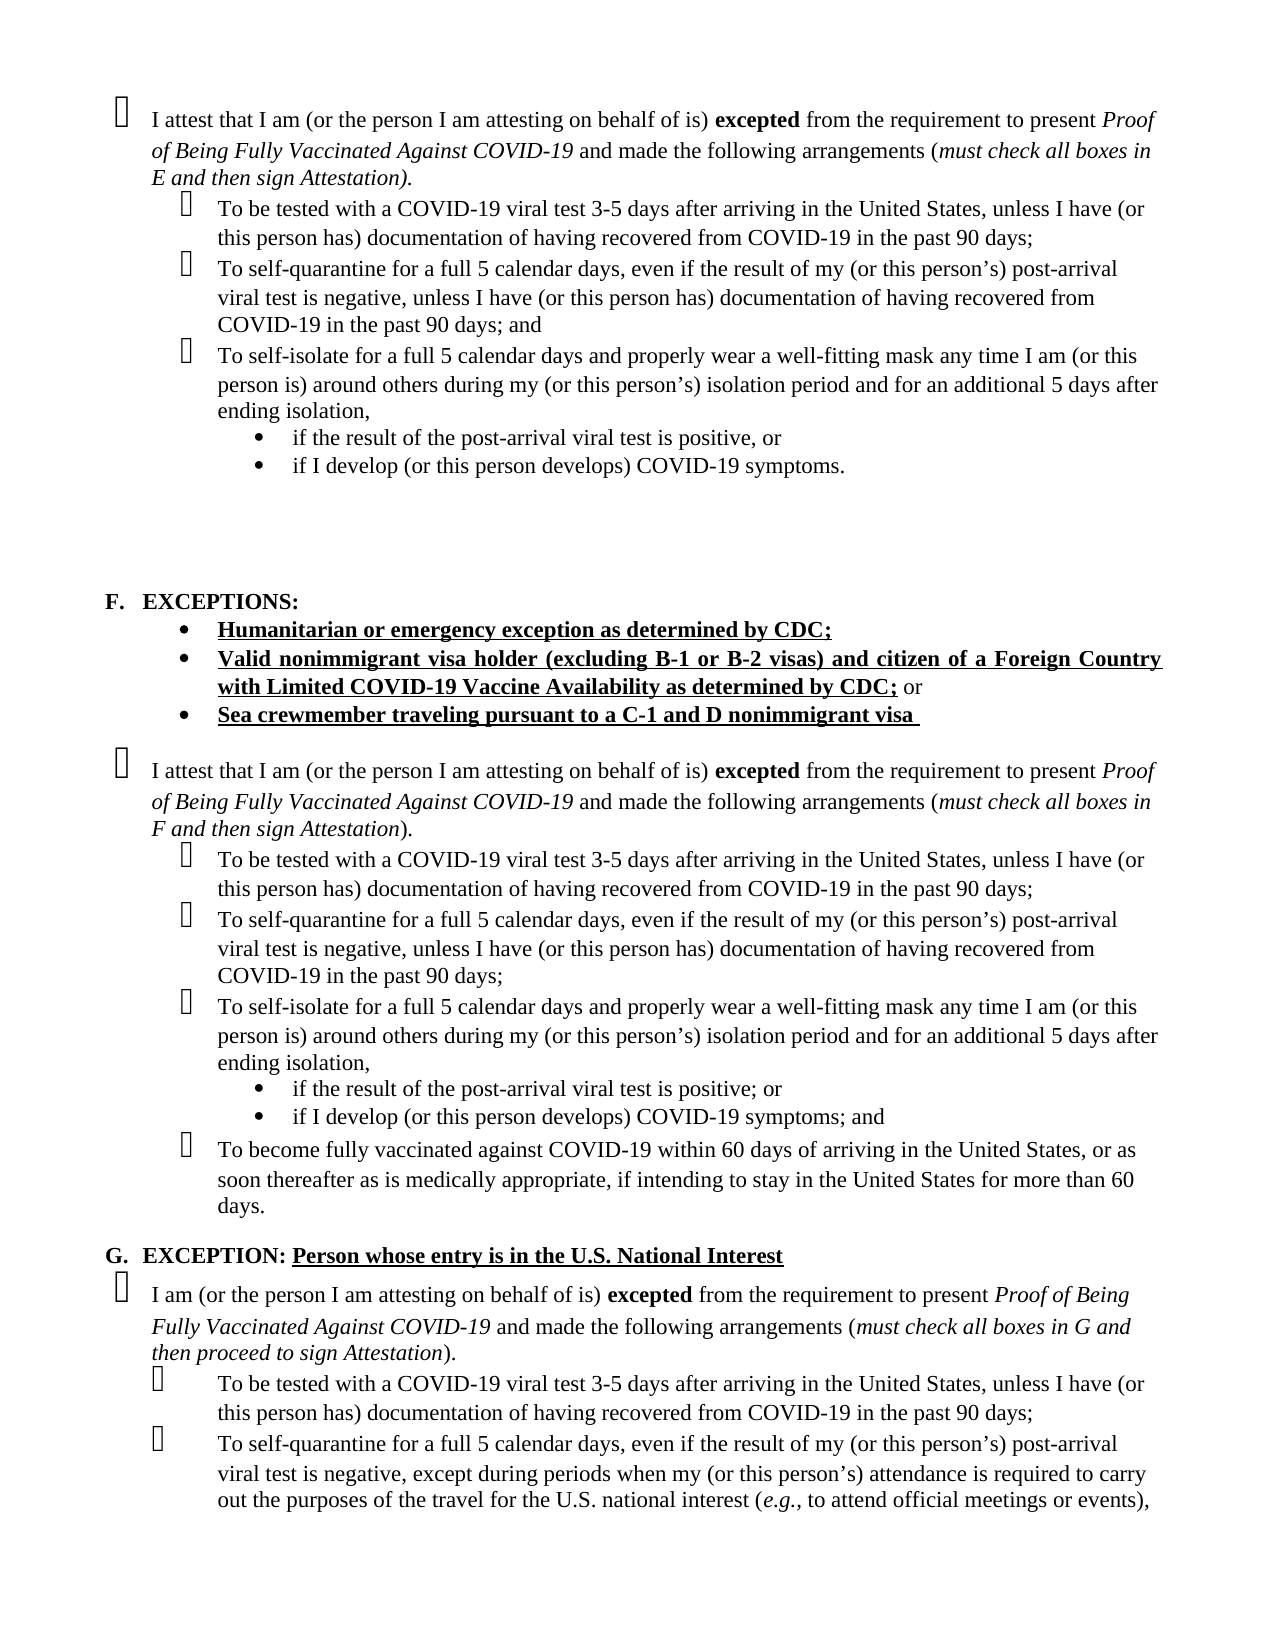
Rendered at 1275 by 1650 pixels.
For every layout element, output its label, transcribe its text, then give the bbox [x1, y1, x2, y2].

list if the result of the post-arrival viral test is positive, or [255, 424, 1162, 450]
list EXCEPTION: Person whose entry is in the U.S. National Interest [105, 1243, 1162, 1269]
list To self-quarantine for a full 5 calendar days, even if the result of my (or this person’s) post-arrival viral test is negative, unless I have (or this person has) documentation of having recovered from COVID-19 in the past 90 days; [180, 901, 1162, 988]
list if I develop (or this person develops) COVID-19 symptoms. [255, 452, 1162, 479]
list I attest that I am (or the person I am attesting on behalf of is) excepted from the requirement to present Proof of Being Fully Vaccinated Against COVID-19 and made the following arrangements (must check all boxes in F and then sign Attestation). [114, 747, 1162, 841]
list To be tested with a COVID-19 viral test 3-5 days after arriving in the United States, unless I have (or this person has) documentation of having recovered from COVID-19 in the past 90 days; [180, 190, 1162, 250]
list if I develop (or this person develops) COVID-19 symptoms; and [255, 1103, 1162, 1130]
list To be tested with a COVID-19 viral test 3-5 days after arriving in the United States, unless I have (or this person has) documentation of having recovered from COVID-19 in the past 90 days; [151, 1365, 1162, 1426]
list Sea crewmember traveling pursuant to a C-1 and D nonimmigrant visa [180, 701, 1162, 728]
list EXCEPTIONS: [105, 588, 1162, 614]
list if the result of the post-arrival viral test is positive; or [255, 1075, 1162, 1101]
list I attest that I am (or the person I am attesting on behalf of is) excepted from the requirement to present Proof of Being Fully Vaccinated Against COVID-19 and made the following arrangements (must check all boxes in E and then sign Attestation). [114, 96, 1162, 190]
list To be tested with a COVID-19 viral test 3-5 days after arriving in the United States, unless I have (or this person has) documentation of having recovered from COVID-19 in the past 90 days; [180, 841, 1162, 901]
list To self-quarantine for a full 5 calendar days, even if the result of my (or this person’s) post-arrival viral test is negative, unless I have (or this person has) documentation of having recovered from COVID-19 in the past 90 days; and [180, 250, 1162, 337]
list I am (or the person I am attesting on behalf of is) excepted from the requirement to present Proof of Being Fully Vaccinated Against COVID-19 and made the following arrangements (must check all boxes in G and then proceed to sign Attestation). [114, 1271, 1162, 1365]
list Valid nonimmigrant visa holder (excluding B-1 or B-2 visas) and citizen of a Foreign Country with Limited COVID-19 Vaccine Availability as determined by CDC; or [180, 644, 1162, 699]
list Humanitarian or emergency exception as determined by CDC; [180, 616, 1162, 642]
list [151, 1426, 1162, 1513]
